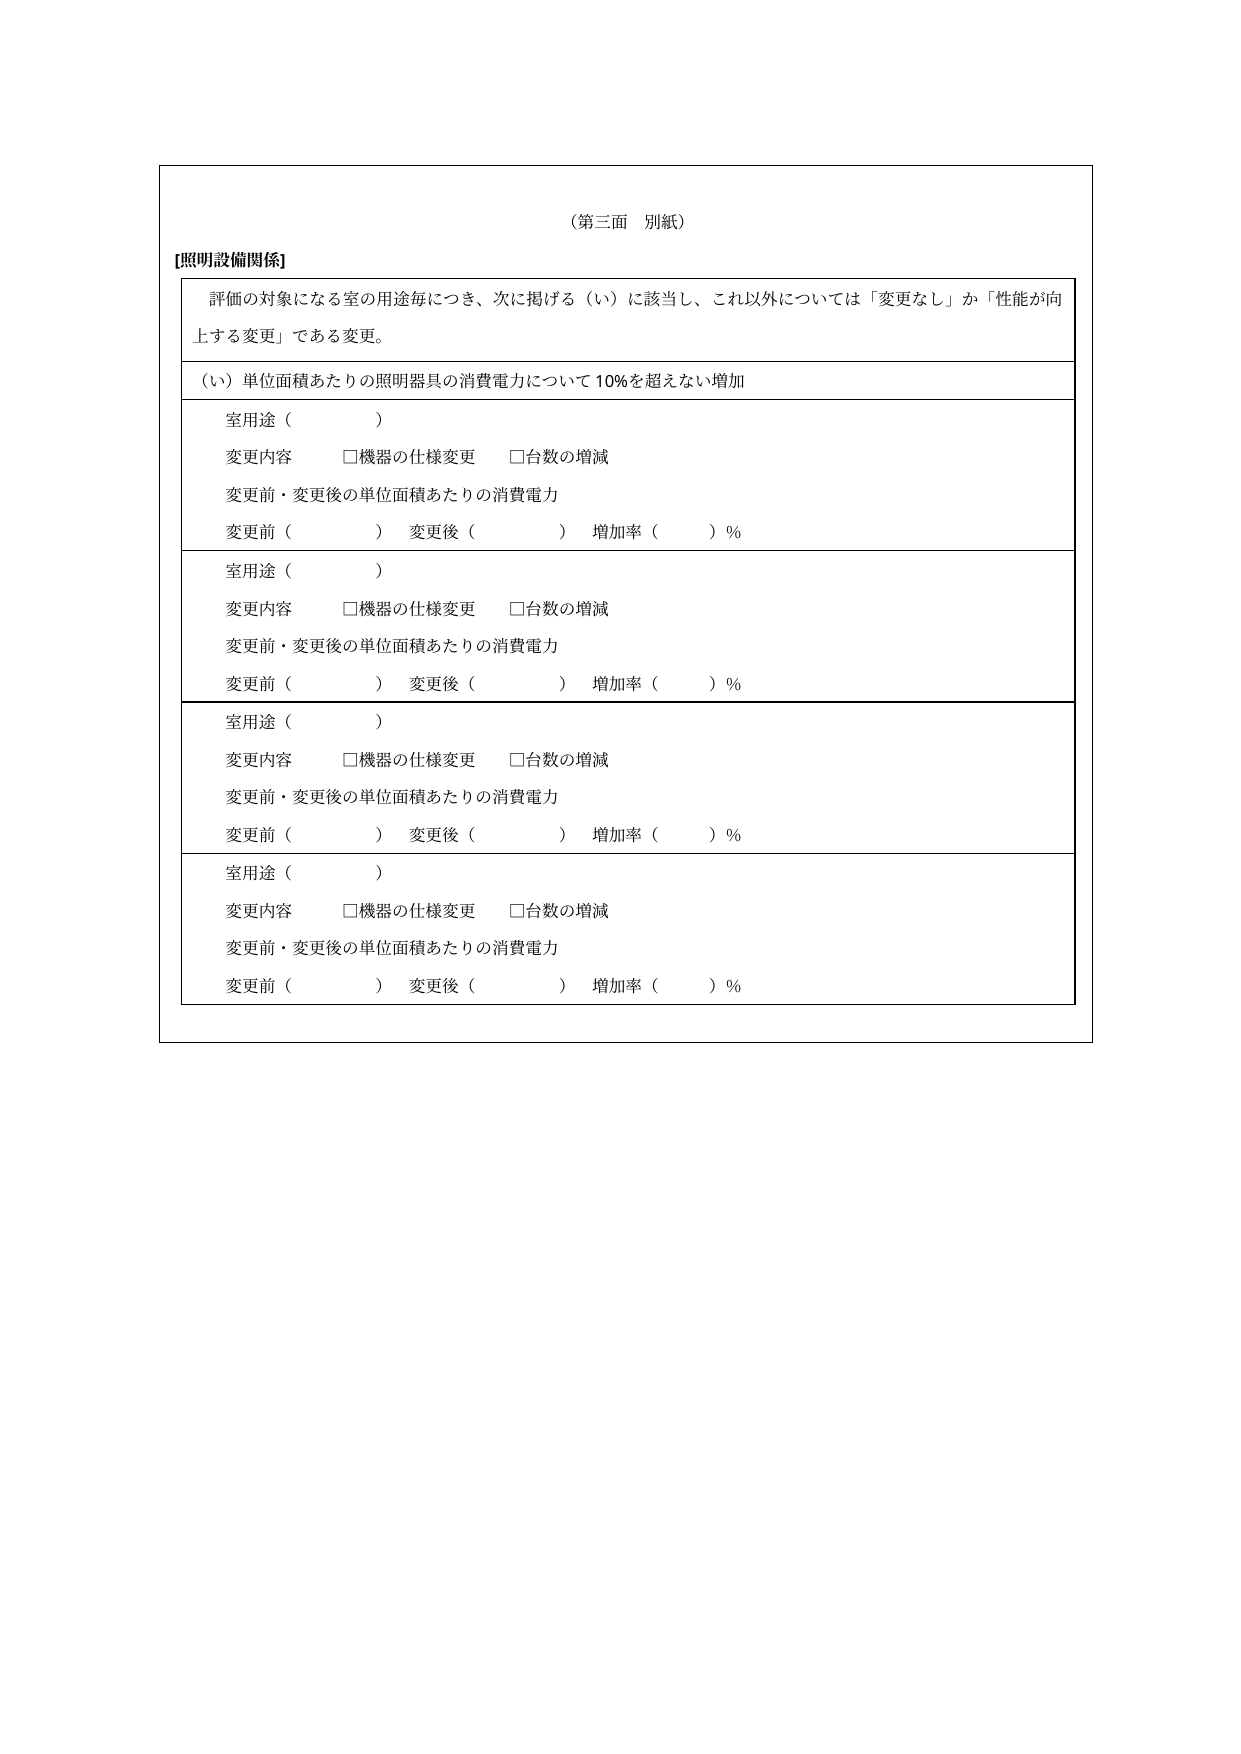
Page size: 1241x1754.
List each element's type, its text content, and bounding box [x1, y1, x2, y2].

table_header （第三面 別紙） [照明設備関係] [160, 166, 1092, 1042]
